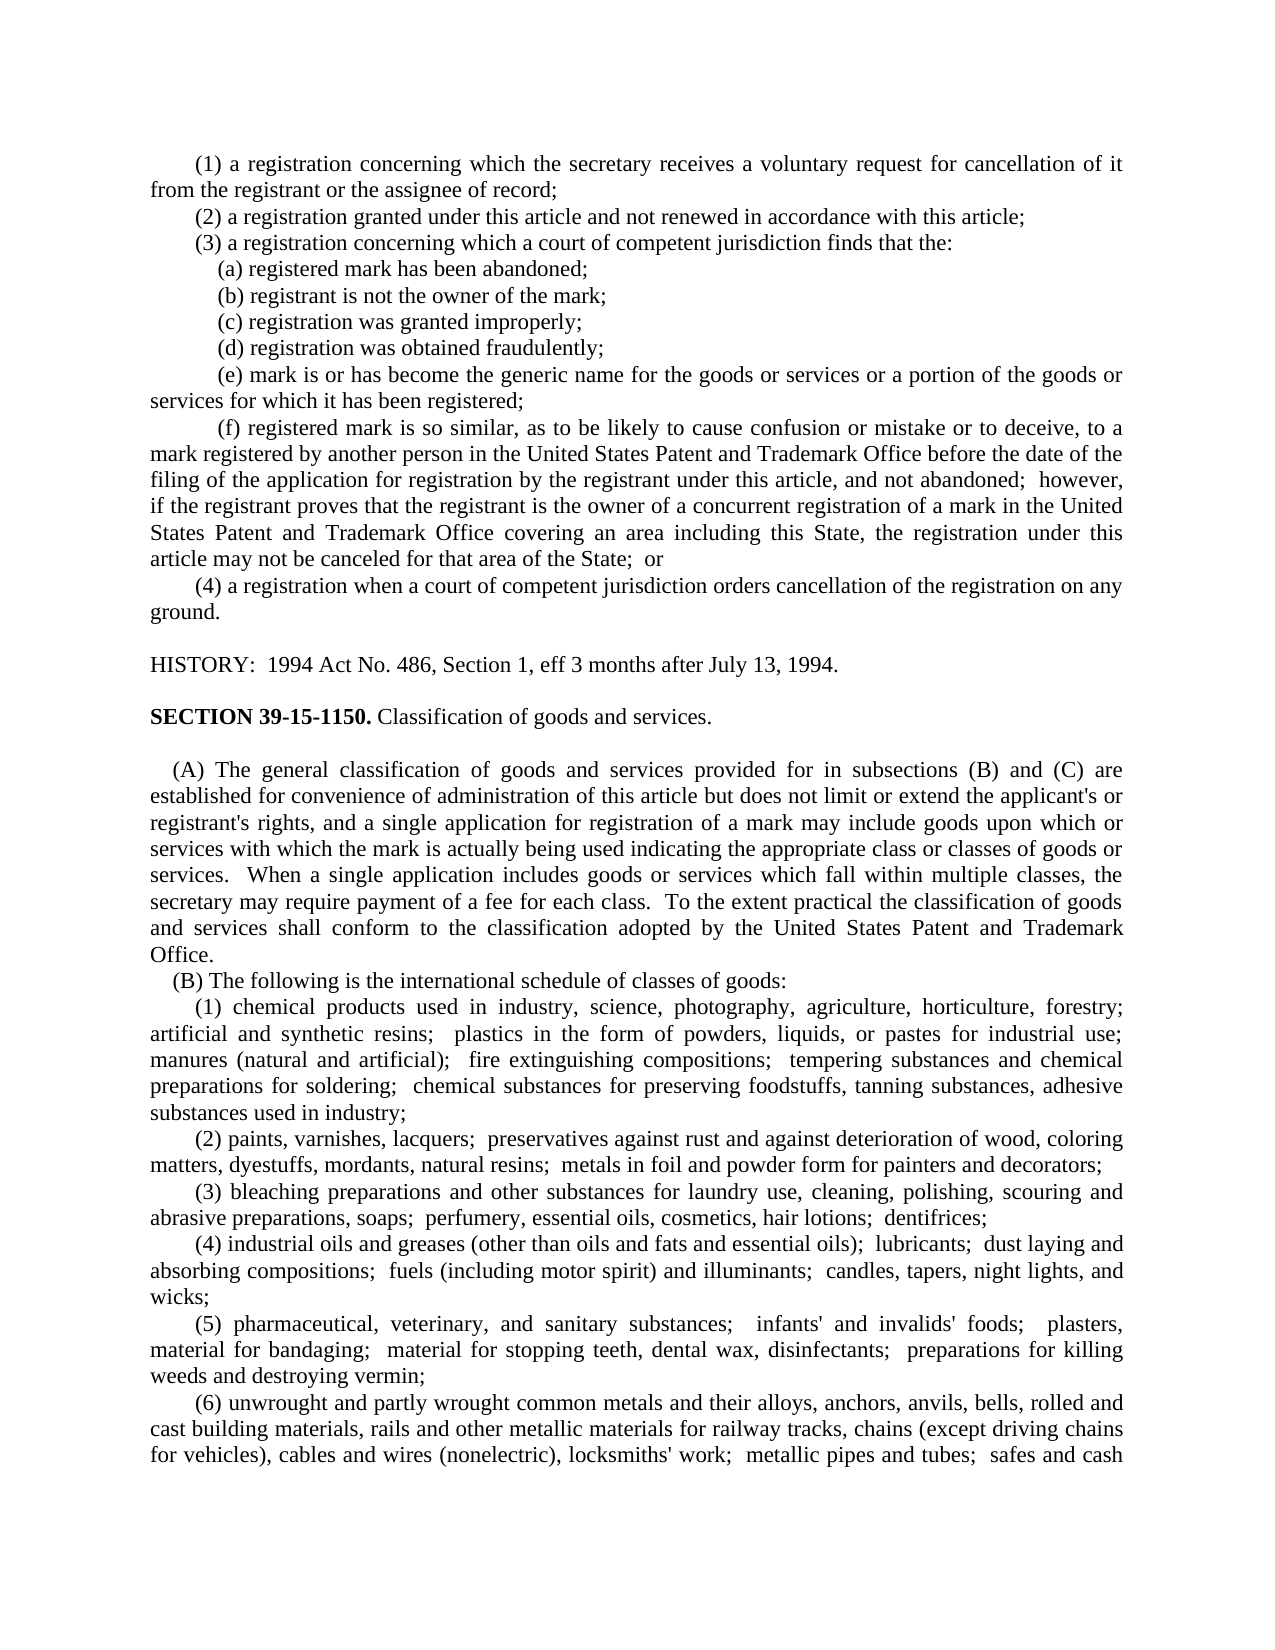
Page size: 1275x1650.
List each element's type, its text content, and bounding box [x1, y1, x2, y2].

text (2) paints, varnishes, lacquers; preservatives against rust and against deterioration of wood, coloring matters, dyestuffs, mordants, natural resins; metals in foil and powder form for painters and decorators; [150, 1125, 1125, 1178]
text (2) a registration granted under this article and not renewed in accordance with this article; [150, 203, 1125, 229]
text (f) registered mark is so similar, as to be likely to cause confusion or mistake or to deceive, to a mark registered by another person in the United States Patent and Trademark Office before the date of the filing of the application for registration by the registrant under this article, and not abandoned; however, if the registrant proves that the registrant is the owner of a concurrent registration of a mark in the United States Patent and Trademark Office covering an area including this State, the registration under this article may not be canceled for that area of the State; or [150, 413, 1125, 572]
text (b) registrant is not the owner of the mark; [150, 282, 1125, 308]
text (A) The general classification of goods and services provided for in subsections (B) and (C) are established for convenience of administration of this article but does not limit or extend the applicant's or registrant's rights, and a single application for registration of a mark may include goods upon which or services with which the mark is actually being used indicating the appropriate class or classes of goods or services. When a single application includes goods or services which fall within multiple classes, the secretary may require payment of a fee for each class. To the extent practical the classification of goods and services shall conform to the classification adopted by the United States Patent and Trademark Office. [150, 756, 1125, 967]
text (a) registered mark has been abandoned; [150, 255, 1125, 282]
text (1) a registration concerning which the secretary receives a voluntary request for cancellation of it from the registrant or the assignee of record; [150, 150, 1125, 203]
text (3) bleaching preparations and other substances for laundry use, cleaning, polishing, scouring and abrasive preparations, soaps; perfumery, essential oils, cosmetics, hair lotions; dentifrices; [150, 1178, 1125, 1231]
text (5) pharmaceutical, veterinary, and sanitary substances; infants' and invalids' foods; plasters, material for bandaging; material for stopping teeth, dental wax, disinfectants; preparations for killing weeds and destroying vermin; [150, 1309, 1125, 1389]
text HISTORY: 1994 Act No. 486, Section 1, eff 3 months after July 13, 1994. [150, 651, 1125, 677]
text (4) a registration when a court of competent jurisdiction orders cancellation of the registration on any ground. [150, 572, 1125, 624]
text SECTION 39-15-1150. Classification of goods and services. [150, 703, 1125, 730]
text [150, 1389, 1125, 1468]
text (1) chemical products used in industry, science, photography, agriculture, horticulture, forestry; artificial and synthetic resins; plastics in the form of powders, liquids, or pastes for industrial use; manures (natural and artificial); fire extinguishing compositions; tempering substances and chemical preparations for soldering; chemical substances for preserving foodstuffs, tanning substances, adhesive substances used in industry; [150, 993, 1125, 1125]
text (d) registration was obtained fraudulently; [150, 334, 1125, 361]
text (e) mark is or has become the generic name for the goods or services or a portion of the goods or services for which it has been registered; [150, 361, 1125, 413]
text (4) industrial oils and greases (other than oils and fats and essential oils); lubricants; dust laying and absorbing compositions; fuels (including motor spirit) and illuminants; candles, tapers, night lights, and wicks; [150, 1231, 1125, 1309]
text (3) a registration concerning which a court of competent jurisdiction finds that the: [150, 229, 1125, 255]
text (B) The following is the international schedule of classes of goods: [150, 967, 1125, 993]
text (c) registration was granted improperly; [150, 308, 1125, 334]
